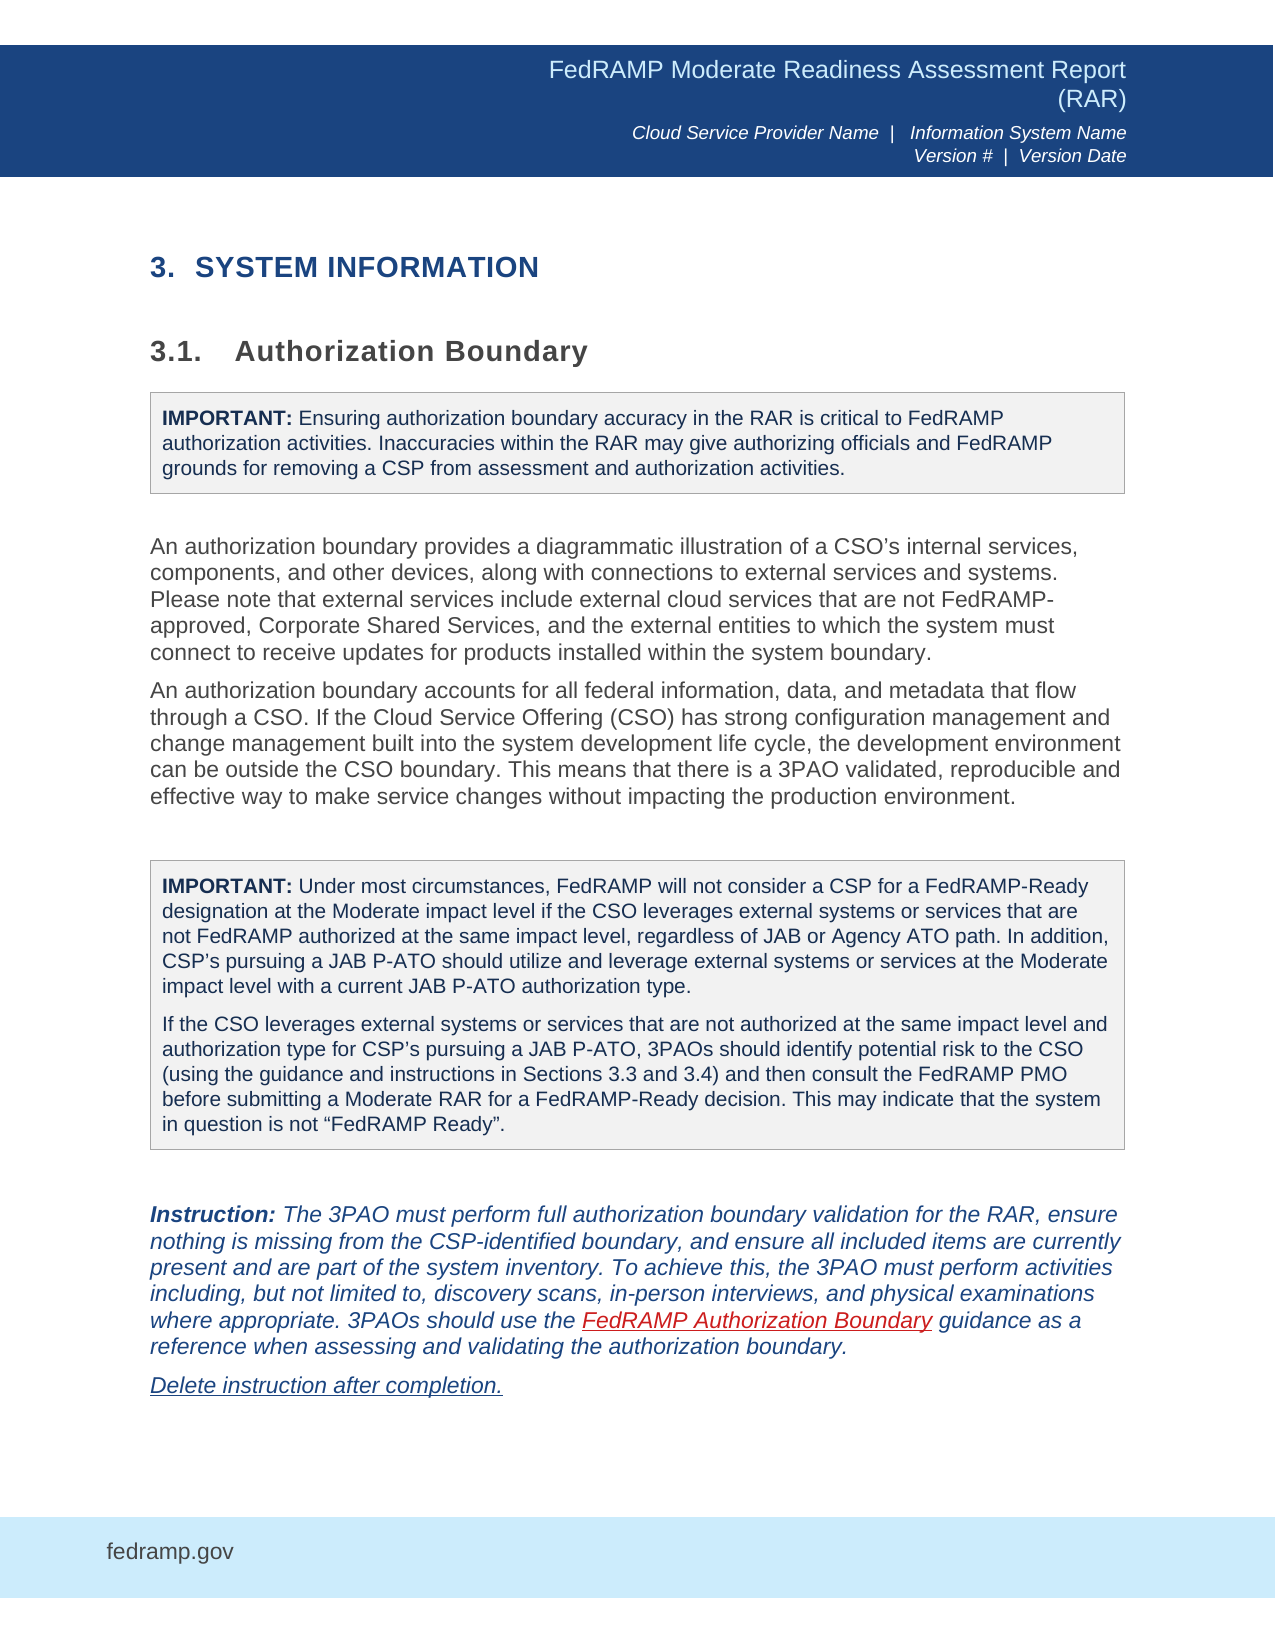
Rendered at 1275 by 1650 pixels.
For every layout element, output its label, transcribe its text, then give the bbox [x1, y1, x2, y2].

text An authorization boundary provides a diagrammatic illustration of a CSO’s internal services, components, and other devices, along with connections to external services and systems. Please note that external services include external cloud services that are not FedRAMP-approved, Corporate Shared Services, and the external entities to which the system must connect to receive updates for products installed within the system boundary. [150, 533, 1125, 665]
table_header IMPORTANT: Under most circumstances, FedRAMP will not consider a CSP for a FedRAMP-Ready designation at the Moderate impact level if the CSO leverages external systems or services that are not FedRAMP authorized at the same impact level, regardless of JAB or Agency ATO path. In addition, CSP’s pursuing a JAB P-ATO should utilize and leverage external systems or services at the Moderate impact level with a current JAB P-ATO authorization type. If the CSO leverages external systems or services that are not authorized at the same impact level and authorization type for CSP’s pursuing a JAB P-ATO, 3PAOs should identify potential risk to the CSO (using the guidance and instructions in Sections 3.3 and 3.4) and then consult the FedRAMP PMO before submitting a Moderate RAR for a FedRAMP-Ready decision. This may indicate that the system in question is not “FedRAMP Ready”. [151, 861, 1124, 1149]
subtitle System Information [150, 250, 1125, 283]
subtitle Authorization Boundary [150, 333, 1125, 367]
text Delete instruction after completion. [150, 1372, 1125, 1398]
text Instruction: The 3PAO must perform full authorization boundary validation for the RAR, ensure nothing is missing from the CSP-identified boundary, and ensure all included items are currently present and are part of the system inventory. To achieve this, the 3PAO must perform activities including, but not limited to, discovery scans, in-person interviews, and physical examinations where appropriate. 3PAOs should use the FedRAMP Authorization Boundary guidance as a reference when assessing and validating the authorization boundary. [150, 1201, 1125, 1359]
table_header IMPORTANT: Ensuring authorization boundary accuracy in the RAR is critical to FedRAMP authorization activities. Inaccuracies within the RAR may give authorizing officials and FedRAMP grounds for removing a CSP from assessment and authorization activities. [151, 393, 1124, 493]
text An authorization boundary accounts for all federal information, data, and metadata that flow through a CSO. If the Cloud Service Offering (CSO) has strong configuration management and change management built into the system development life cycle, the development environment can be outside the CSO boundary. This means that there is a 3PAO validated, reproducible and effective way to make service changes without impacting the production environment. [150, 677, 1125, 809]
